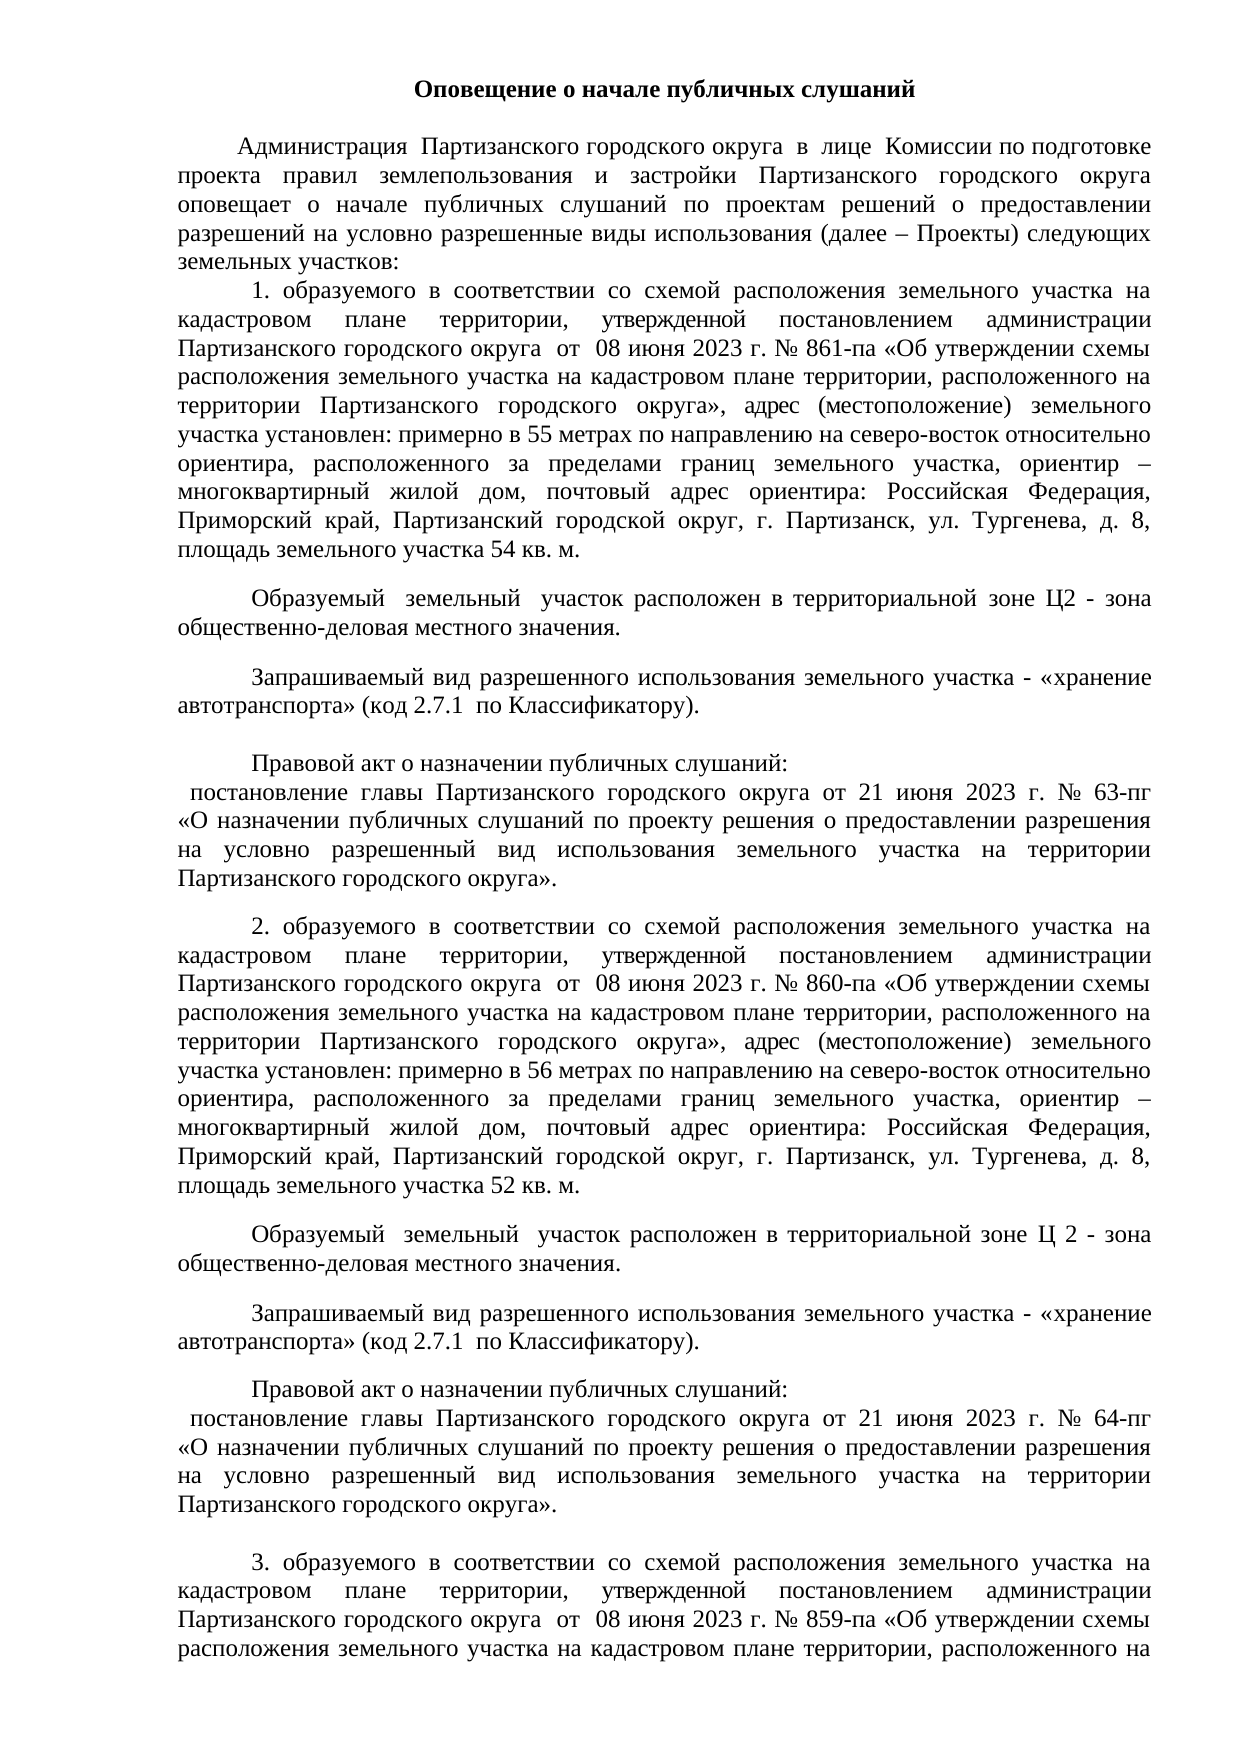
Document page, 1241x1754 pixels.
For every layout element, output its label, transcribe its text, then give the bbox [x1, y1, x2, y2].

text Правовой акт о назначении публичных слушаний: [177, 1374, 1152, 1403]
text постановление главы Партизанского городского округа от 21 июня 2023 г. № 63-пг «О назначении публичных слушаний по проекту решения о предоставлении разрешения на условно разрешенный вид использования земельного участка на территории Партизанского городского округа». [177, 777, 1152, 892]
text 1. образуемого в соответствии со схемой расположения земельного участка на кадастровом плане территории, утвержденной постановлением администрации Партизанского городского округа от 08 июня 2023 г. № 861-па «Об утверждении схемы расположения земельного участка на кадастровом плане территории, расположенного на территории Партизанского городского округа», адрес (местоположение) земельного участка установлен: примерно в 55 метрах по направлению на северо-восток относительно ориентира, расположенного за пределами границ земельного участка, ориентир – многоквартирный жилой дом, почтовый адрес ориентира: Российская Федерация, Приморский край, Партизанский городской округ, г. Партизанск, ул. Тургенева, д. 8, площадь земельного участка 54 кв. м. [177, 275, 1152, 563]
text Образуемый земельный участок расположен в территориальной зоне Ц2 - зона общественно-деловая местного значения. [177, 583, 1152, 641]
text постановление главы Партизанского городского округа от 21 июня 2023 г. № 64-пг «О назначении публичных слушаний по проекту решения о предоставлении разрешения на условно разрешенный вид использования земельного участка на территории Партизанского городского округа». [177, 1403, 1152, 1518]
text Образуемый земельный участок расположен в территориальной зоне Ц 2 - зона общественно-деловая местного значения. [177, 1219, 1152, 1277]
text 2. образуемого в соответствии со схемой расположения земельного участка на кадастровом плане территории, утвержденной постановлением администрации Партизанского городского округа от 08 июня 2023 г. № 860-па «Об утверждении схемы расположения земельного участка на кадастровом плане территории, расположенного на территории Партизанского городского округа», адрес (местоположение) земельного участка установлен: примерно в 56 метрах по направлению на северо-восток относительно ориентира, расположенного за пределами границ земельного участка, ориентир – многоквартирный жилой дом, почтовый адрес ориентира: Российская Федерация, Приморский край, Партизанский городской округ, г. Партизанск, ул. Тургенева, д. 8, площадь земельного участка 52 кв. м. [177, 911, 1152, 1198]
text Запрашиваемый вид разрешенного использования земельного участка - «хранение автотранспорта» (код 2.7.1 по Классификатору). [177, 662, 1152, 719]
text Правовой акт о назначении публичных слушаний: [177, 748, 1152, 777]
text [177, 1547, 1152, 1662]
text Оповещение о начале публичных слушаний [177, 74, 1152, 103]
text Администрация Партизанского городского округа в лице Комиссии по подготовке проекта правил землепользования и застройки Партизанского городского округа оповещает о начале публичных слушаний по проектам решений о предоставлении разрешений на условно разрешенные виды использования (далее – Проекты) следующих земельных участков: [177, 103, 1152, 275]
text Запрашиваемый вид разрешенного использования земельного участка - «хранение автотранспорта» (код 2.7.1 по Классификатору). [177, 1298, 1152, 1355]
